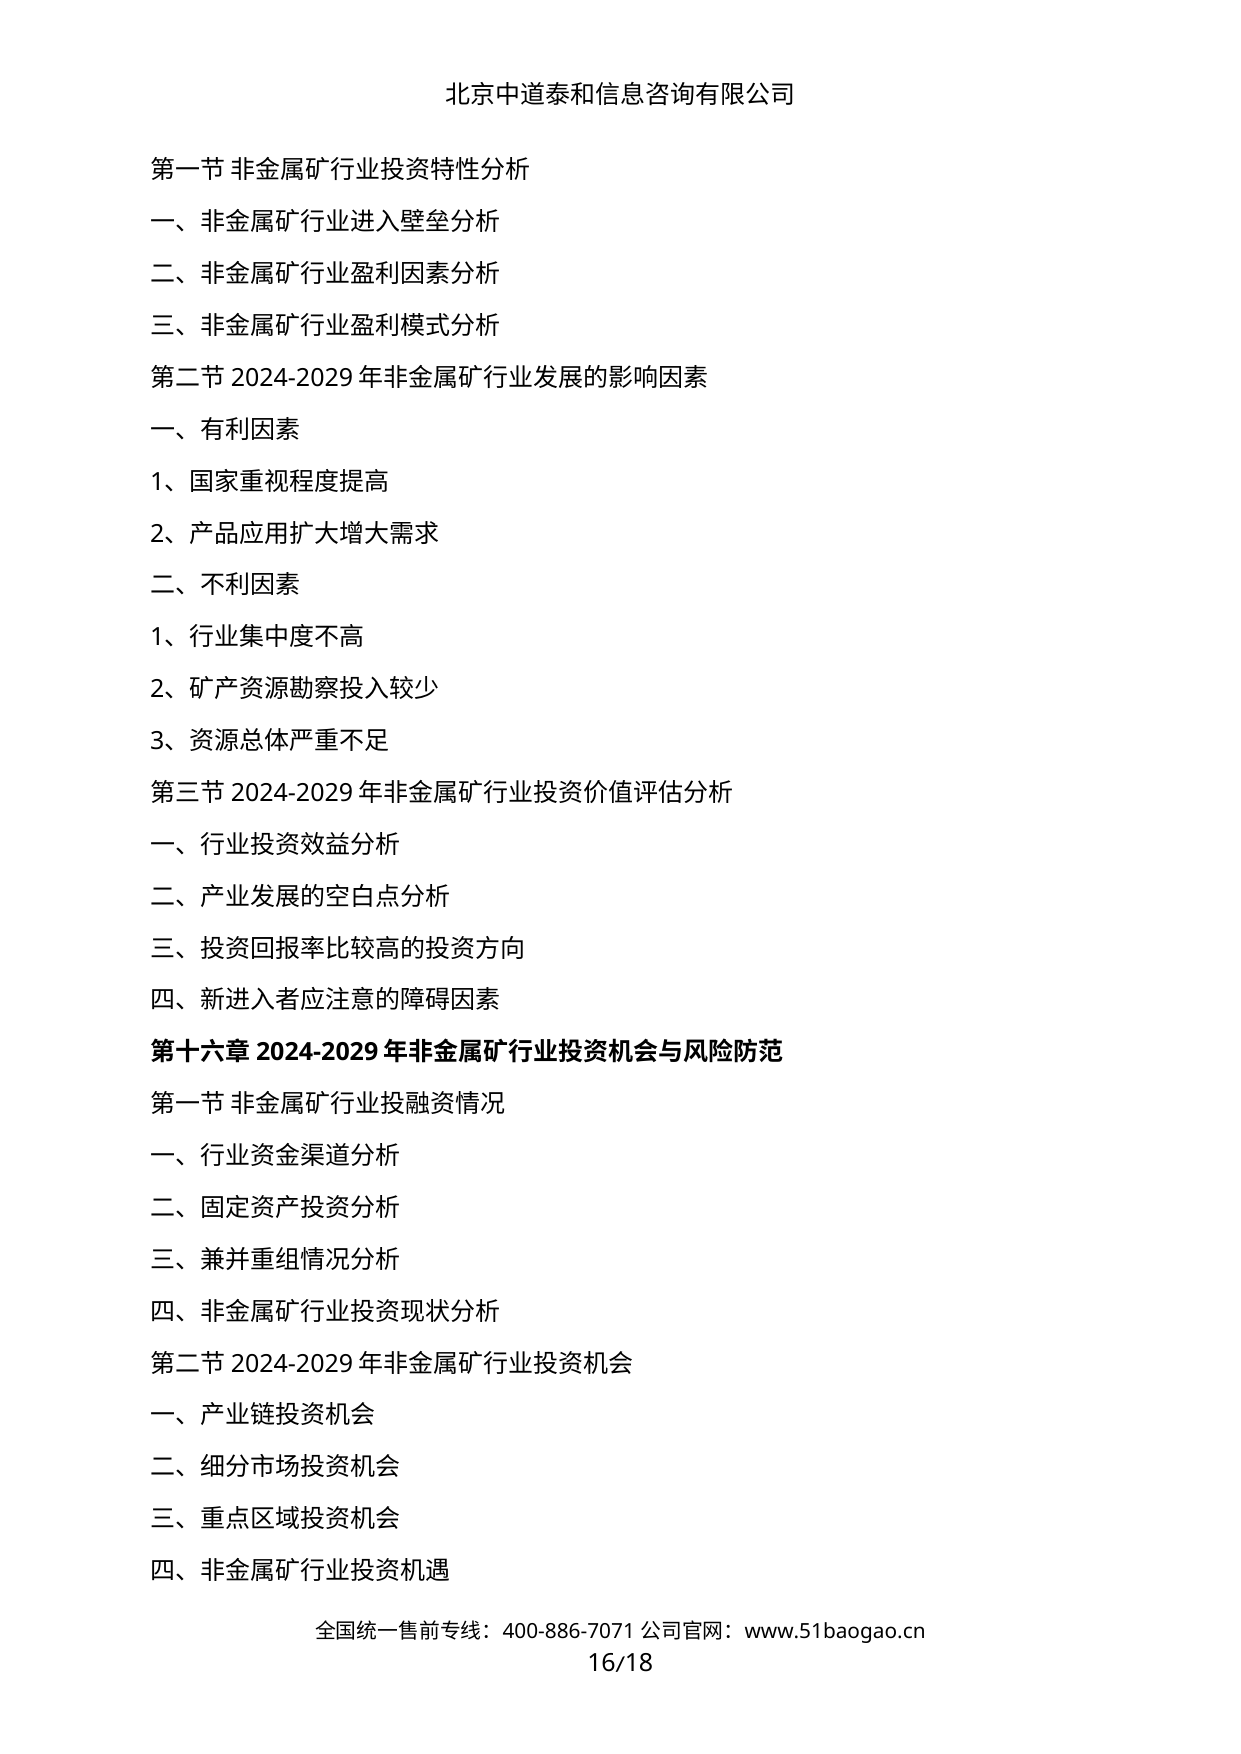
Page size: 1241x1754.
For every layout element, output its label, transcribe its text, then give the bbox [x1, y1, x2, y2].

text 一、非金属矿行业进入壁垒分析 [150, 202, 1090, 238]
text 一、行业投资效益分析 [150, 824, 1090, 861]
text 第二节 2024-2029年非金属矿行业投资机会 [150, 1343, 1090, 1379]
text 四、新进入者应注意的障碍因素 [150, 980, 1090, 1016]
text 三、投资回报率比较高的投资方向 [150, 928, 1090, 964]
text 1、国家重视程度提高 [150, 461, 1090, 497]
text 三、非金属矿行业盈利模式分析 [150, 306, 1090, 342]
text 二、非金属矿行业盈利因素分析 [150, 254, 1090, 290]
text 二、固定资产投资分析 [150, 1187, 1090, 1224]
text 一、行业资金渠道分析 [150, 1136, 1090, 1172]
text 第二节 2024-2029年非金属矿行业发展的影响因素 [150, 357, 1090, 394]
text 二、产业发展的空白点分析 [150, 876, 1090, 912]
text 三、兼并重组情况分析 [150, 1239, 1090, 1276]
text 四、非金属矿行业投资现状分析 [150, 1291, 1090, 1327]
text 第十六章 2024-2029年非金属矿行业投资机会与风险防范 [150, 1032, 1090, 1068]
text 第三节 2024-2029年非金属矿行业投资价值评估分析 [150, 772, 1090, 809]
text 二、细分市场投资机会 [150, 1447, 1090, 1483]
text 二、不利因素 [150, 565, 1090, 601]
text 三、重点区域投资机会 [150, 1499, 1090, 1535]
text 2、矿产资源勘察投入较少 [150, 669, 1090, 705]
text 1、行业集中度不高 [150, 617, 1090, 653]
text 一、产业链投资机会 [150, 1395, 1090, 1431]
text 第一节 非金属矿行业投资特性分析 [150, 150, 1090, 186]
text 2、产品应用扩大增大需求 [150, 513, 1090, 549]
text 四、非金属矿行业投资机遇 [150, 1551, 1090, 1587]
text 第一节 非金属矿行业投融资情况 [150, 1084, 1090, 1120]
text 一、有利因素 [150, 409, 1090, 446]
text 3、资源总体严重不足 [150, 721, 1090, 757]
